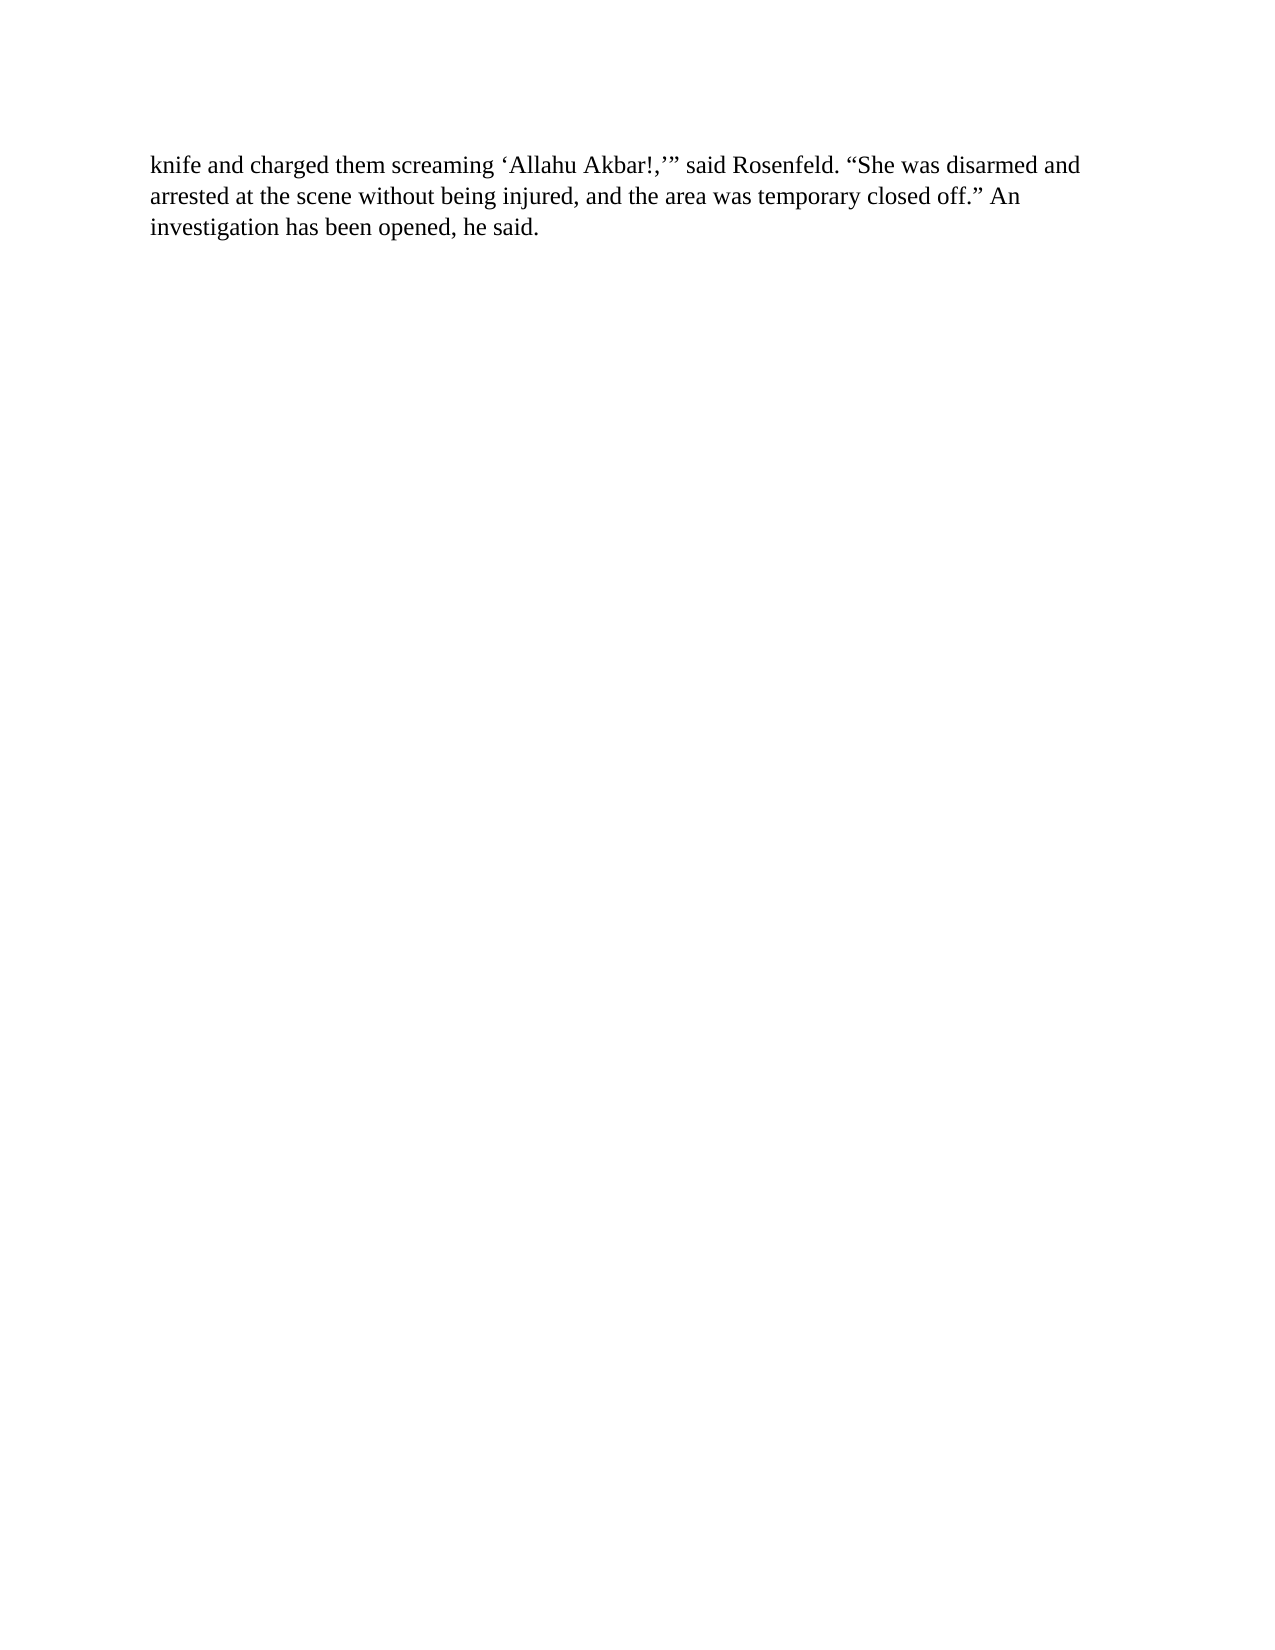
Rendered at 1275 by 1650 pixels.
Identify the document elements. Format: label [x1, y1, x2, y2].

text [150, 150, 1125, 241]
